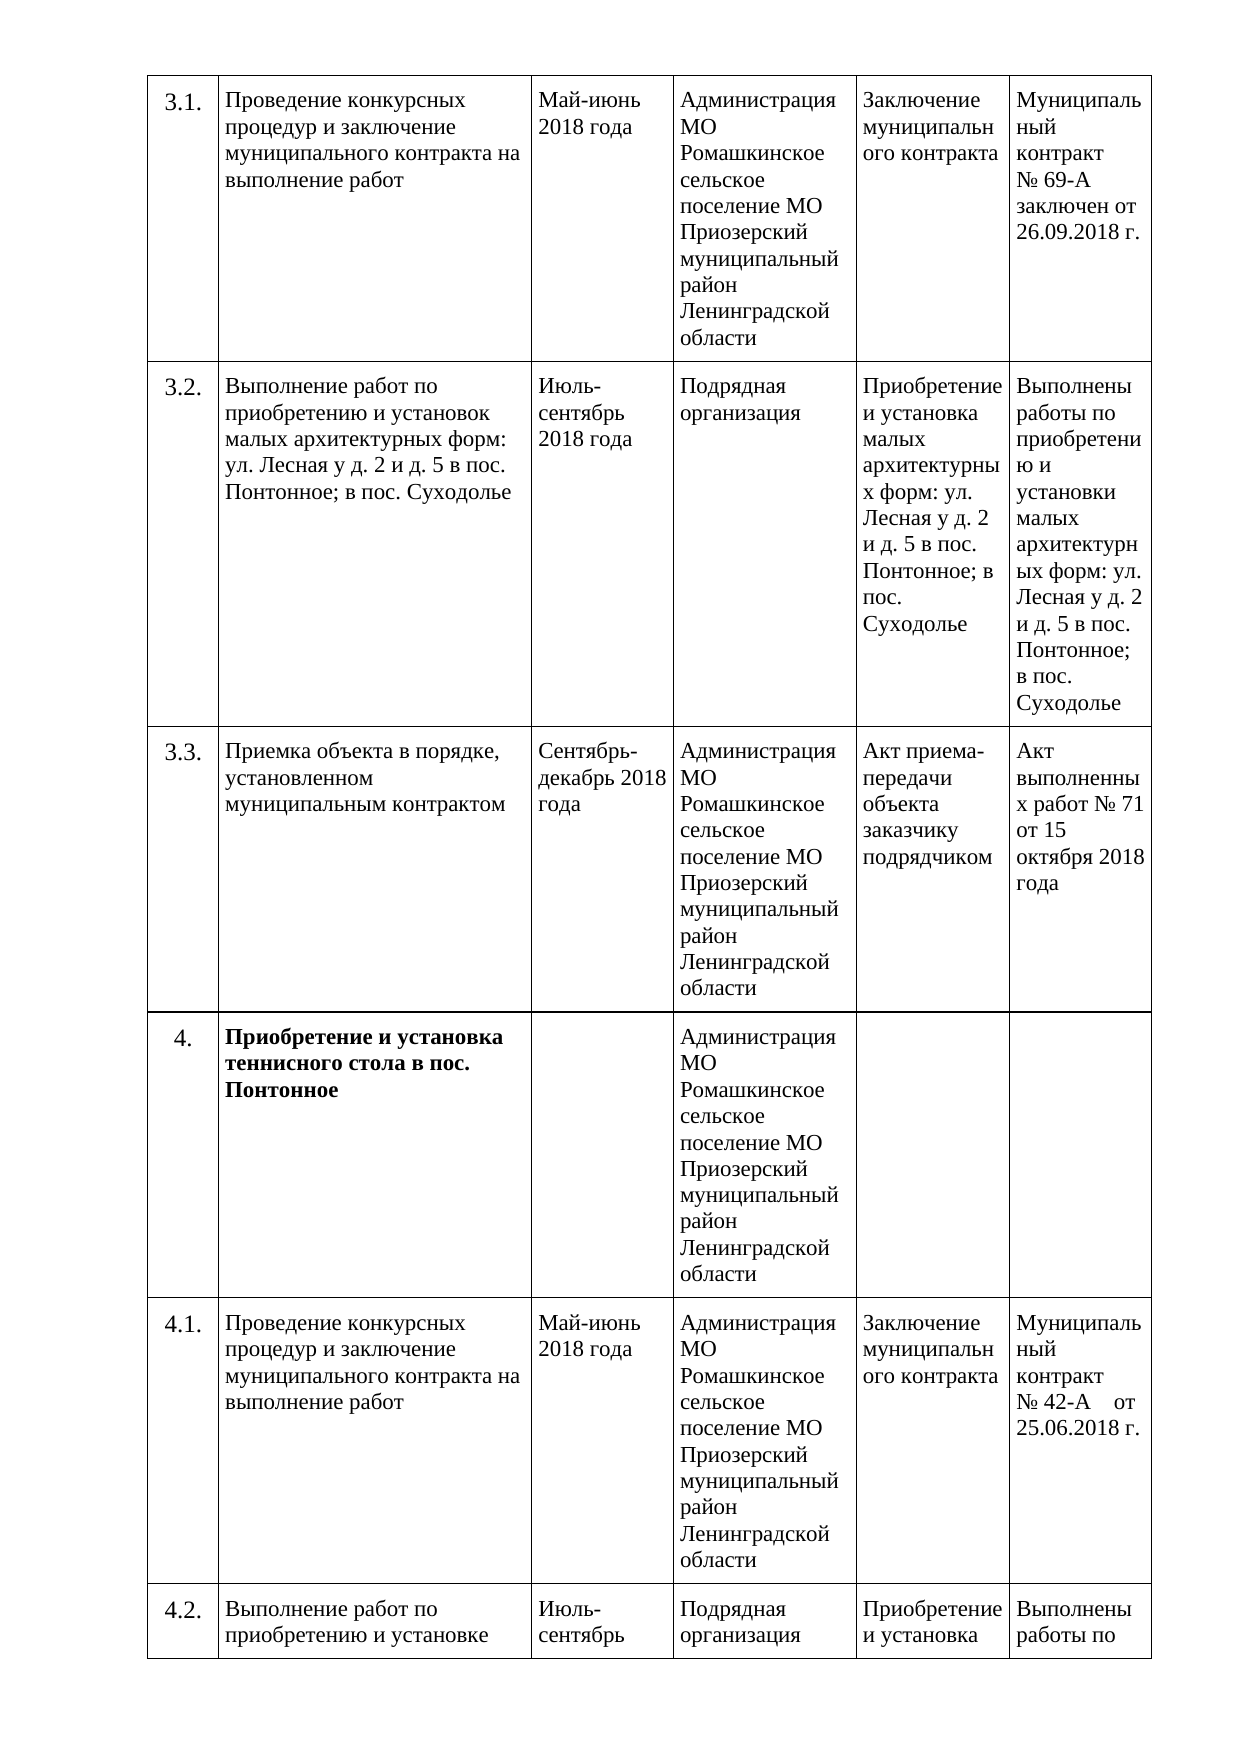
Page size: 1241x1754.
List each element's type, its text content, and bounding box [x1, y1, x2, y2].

table_cell Акт приема-передачи объекта заказчику подрядчиком [857, 727, 1009, 1011]
table_cell 4. [148, 1013, 218, 1297]
table_cell Муниципальный контракт № 69-А заключен от 26.09.2018 г. [1010, 76, 1151, 361]
table_cell Сентябрь-декабрь 2018 года [532, 727, 673, 1011]
table_cell Администрация МО Ромашкинское сельское поселение МО Приозерский муниципальный район Ленинградской области [674, 1298, 856, 1583]
table_cell [1010, 1013, 1151, 1297]
table_cell Май-июнь 2018 года [532, 76, 673, 361]
table_cell Муниципальный контракт № 42-А от 25.06.2018 г. [1010, 1298, 1151, 1583]
table_cell Июль-сентябрь 2018 года [532, 362, 673, 726]
table_cell 4.2. [148, 1584, 218, 1658]
table_cell Выполнены работы по приобретению и установки малых архитектурных форм: ул. Лесная у д. 2 и д. 5 в пос. Понтонное; в пос. Суходолье [1010, 362, 1151, 726]
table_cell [1010, 1584, 1151, 1658]
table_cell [674, 1584, 856, 1658]
table_cell Май-июнь 2018 года [532, 1298, 673, 1583]
table_cell Проведение конкурсных процедур и заключение муниципального контракта на выполнение работ [219, 1298, 531, 1583]
table_cell Выполнение работ по приобретению и установок малых архитектурных форм: ул. Лесная у д. 2 и д. 5 в пос. Понтонное; в пос. Суходолье [219, 362, 531, 726]
table_cell [532, 1013, 673, 1297]
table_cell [532, 1584, 673, 1658]
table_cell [857, 1584, 1009, 1658]
table_cell Акт выполненных работ № 71 от 15 октября 2018 года [1010, 727, 1151, 1011]
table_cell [219, 1584, 531, 1658]
table_cell Приобретение и установка малых архитектурных форм: ул. Лесная у д. 2 и д. 5 в пос. Понтонное; в пос. Суходолье [857, 362, 1009, 726]
table_cell Заключение муниципального контракта [857, 76, 1009, 361]
table_cell Приобретение и установка теннисного стола в пос. Понтонное [219, 1013, 531, 1297]
table_cell Подрядная организация [674, 362, 856, 726]
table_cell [674, 76, 856, 361]
table_cell Администрация МО Ромашкинское сельское поселение МО Приозерский муниципальный район Ленинградской области [674, 1013, 856, 1297]
table_cell Проведение конкурсных процедур и заключение муниципального контракта на выполнение работ [219, 76, 531, 361]
table_cell 4.1. [148, 1298, 218, 1583]
table_cell 3.3. [148, 727, 218, 1011]
table_cell [857, 1013, 1009, 1297]
table_cell 3.1. [148, 76, 218, 361]
table_cell Заключение муниципального контракта [857, 1298, 1009, 1583]
table_cell Администрация МО Ромашкинское сельское поселение МО Приозерский муниципальный район Ленинградской области [674, 727, 856, 1011]
table_cell Приемка объекта в порядке, установленном муниципальным контрактом [219, 727, 531, 1011]
table_cell 3.2. [148, 362, 218, 726]
